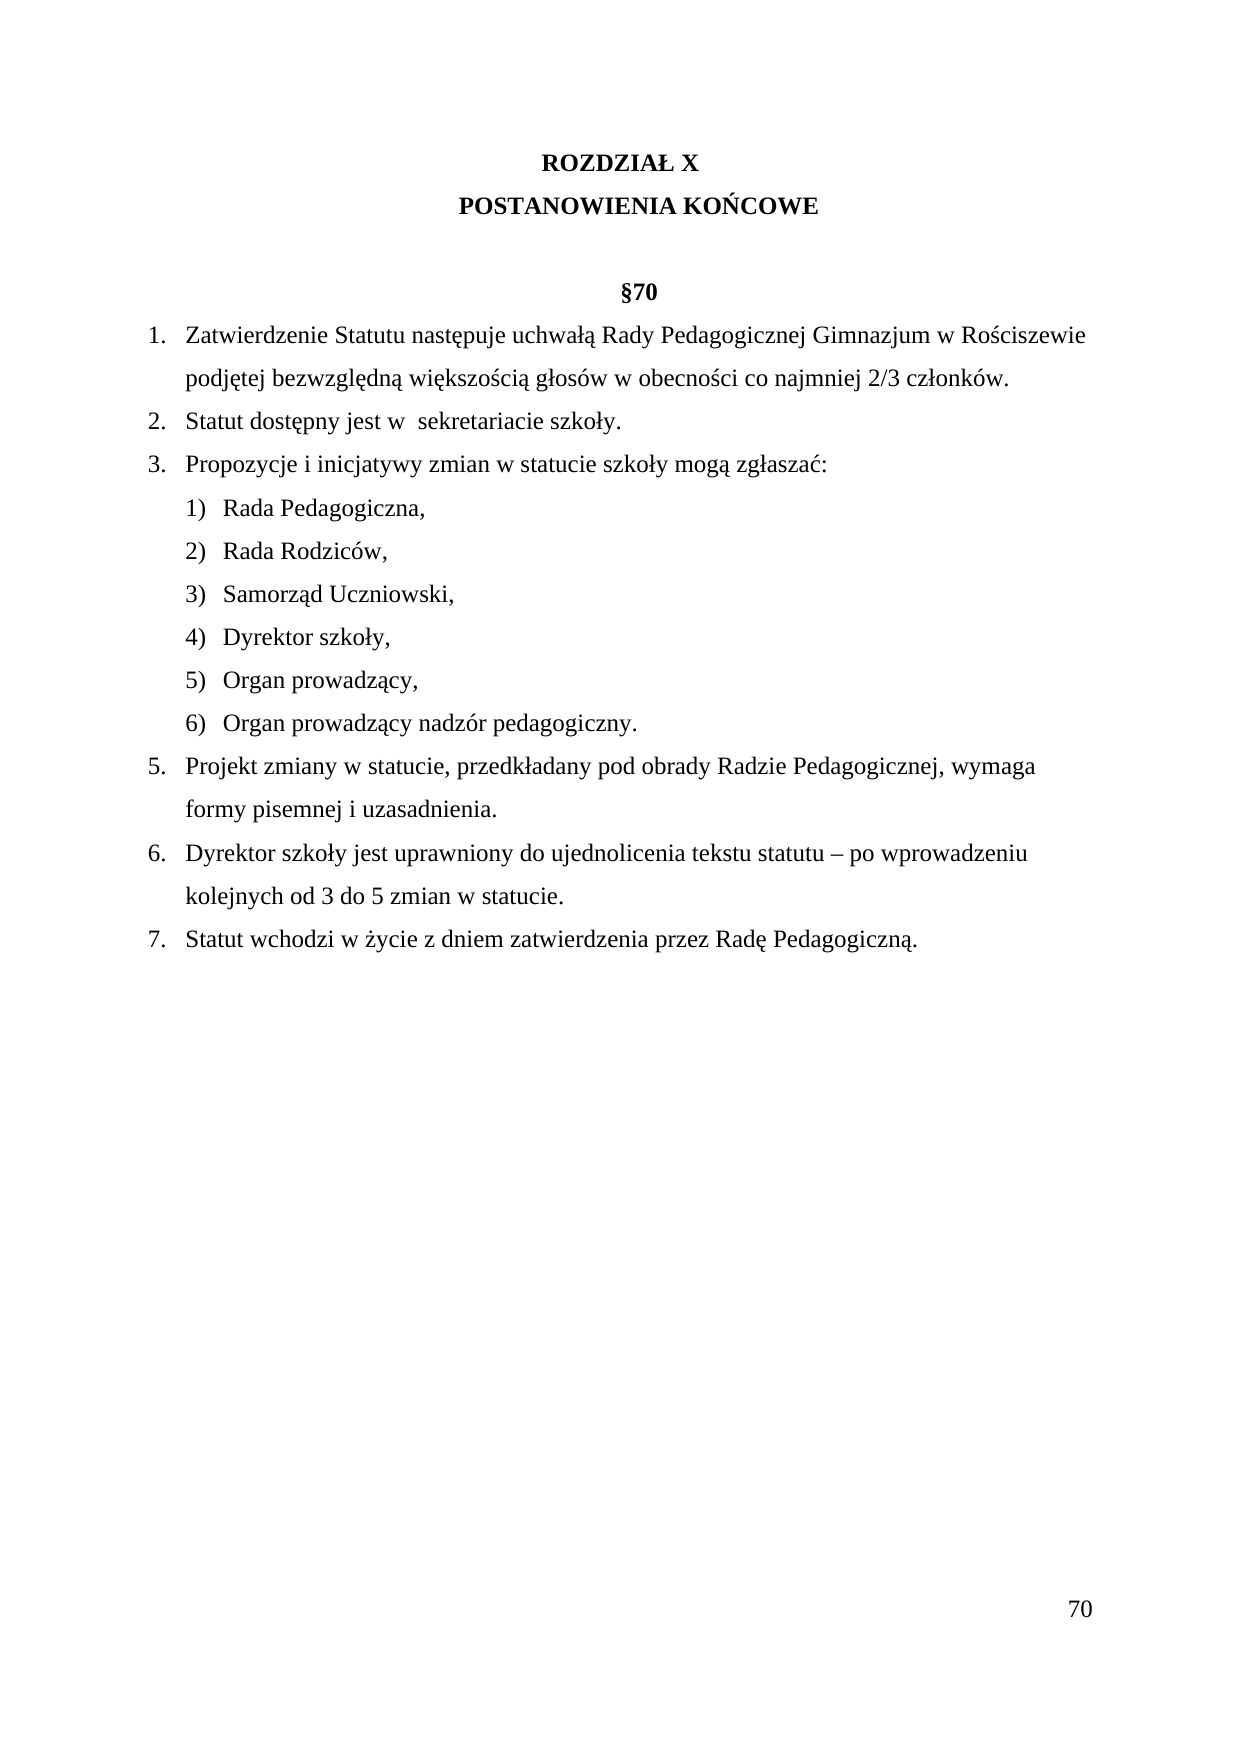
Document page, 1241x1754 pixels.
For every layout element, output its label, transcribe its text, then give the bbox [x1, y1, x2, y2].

list Statut wchodzi w życie z dniem zatwierdzenia przez Radę Pedagogiczną. [148, 924, 1092, 953]
list Organ prowadzący, [185, 665, 1092, 694]
list Propozycje i inicjatywy zmian w statucie szkoły mogą zgłaszać: [148, 449, 1092, 478]
text §70 [185, 277, 1092, 306]
list Rada Rodziców, [185, 536, 1092, 564]
list Organ prowadzący nadzór pedagogiczny. [185, 708, 1092, 737]
list Statut dostępny jest w sekretariacie szkoły. [148, 406, 1092, 435]
list Projekt zmiany w statucie, przedkładany pod obrady Radzie Pedagogicznej, wymaga formy pisemnej i uzasadnienia. [148, 751, 1092, 823]
list Samorząd Uczniowski, [185, 579, 1092, 608]
list Dyrektor szkoły, [185, 622, 1092, 651]
list Rada Pedagogiczna, [185, 493, 1092, 521]
list Dyrektor szkoły jest uprawniony do ujednolicenia tekstu statutu – po wprowadzeniu kolejnych od 3 do 5 zmian w statucie. [148, 838, 1092, 909]
text POSTANOWIENIA KOŃCOWE [185, 191, 1092, 219]
list Zatwierdzenie Statutu następuje uchwałą Rady Pedagogicznej Gimnazjum w Rościszewie podjętej bezwzględną większością głosów w obecności co najmniej 2/3 członków. [148, 320, 1092, 392]
subtitle ROZDZIAŁ X [148, 148, 1092, 176]
